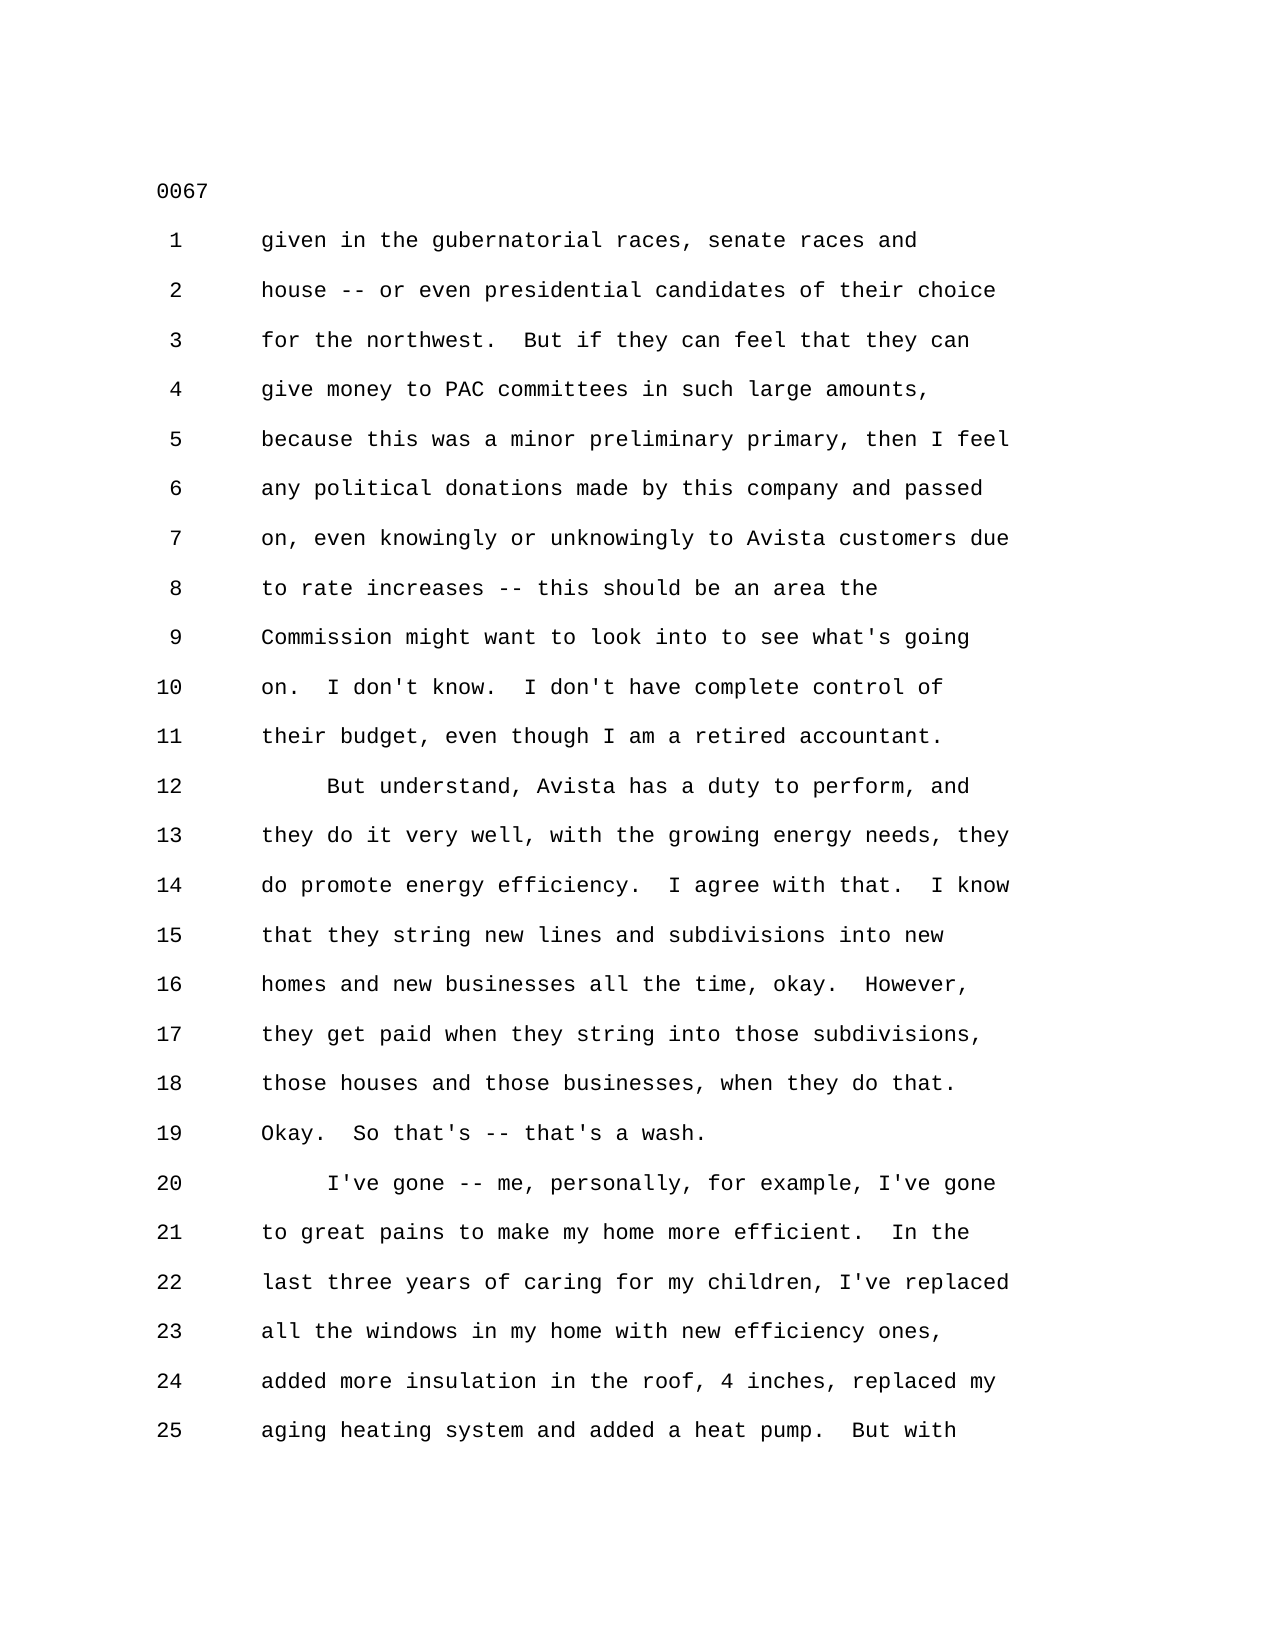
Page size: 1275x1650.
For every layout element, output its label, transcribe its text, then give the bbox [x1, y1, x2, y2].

text 0067 [156, 180, 1119, 205]
text 3 for the northwest. But if they can feel that they can [156, 329, 1119, 353]
text 12 But understand, Avista has a duty to perform, and [156, 775, 1119, 800]
text 2 house -- or even presidential candidates of their choice [156, 279, 1119, 304]
text 22 last three years of caring for my children, I've replaced [156, 1271, 1119, 1296]
text 6 any political donations made by this company and passed [156, 477, 1119, 502]
text 1 given in the gubernatorial races, senate races and [156, 229, 1119, 254]
text 14 do promote energy efficiency. I agree with that. I know [156, 874, 1119, 899]
text 18 those houses and those businesses, when they do that. [156, 1072, 1119, 1097]
text 21 to great pains to make my home more efficient. In the [156, 1221, 1119, 1246]
text 10 on. I don't know. I don't have complete control of [156, 676, 1119, 701]
text 20 I've gone -- me, personally, for example, I've gone [156, 1172, 1119, 1196]
text 9 Commission might want to look into to see what's going [156, 626, 1119, 651]
text 19 Okay. So that's -- that's a wash. [156, 1122, 1119, 1147]
text 24 added more insulation in the roof, 4 inches, replaced my [156, 1370, 1119, 1395]
text 15 that they string new lines and subdivisions into new [156, 924, 1119, 948]
text 13 they do it very well, with the growing energy needs, they [156, 824, 1119, 849]
text 17 they get paid when they string into those subdivisions, [156, 1023, 1119, 1048]
text 23 all the windows in my home with new efficiency ones, [156, 1320, 1119, 1345]
text 25 aging heating system and added a heat pump. But with [156, 1419, 1119, 1444]
text 16 homes and new businesses all the time, okay. However, [156, 973, 1119, 998]
text 11 their budget, even though I am a retired accountant. [156, 725, 1119, 750]
text 7 on, even knowingly or unknowingly to Avista customers due [156, 527, 1119, 552]
text 8 to rate increases -- this should be an area the [156, 577, 1119, 601]
text 4 give money to PAC committees in such large amounts, [156, 378, 1119, 403]
text 5 because this was a minor preliminary primary, then I feel [156, 428, 1119, 453]
